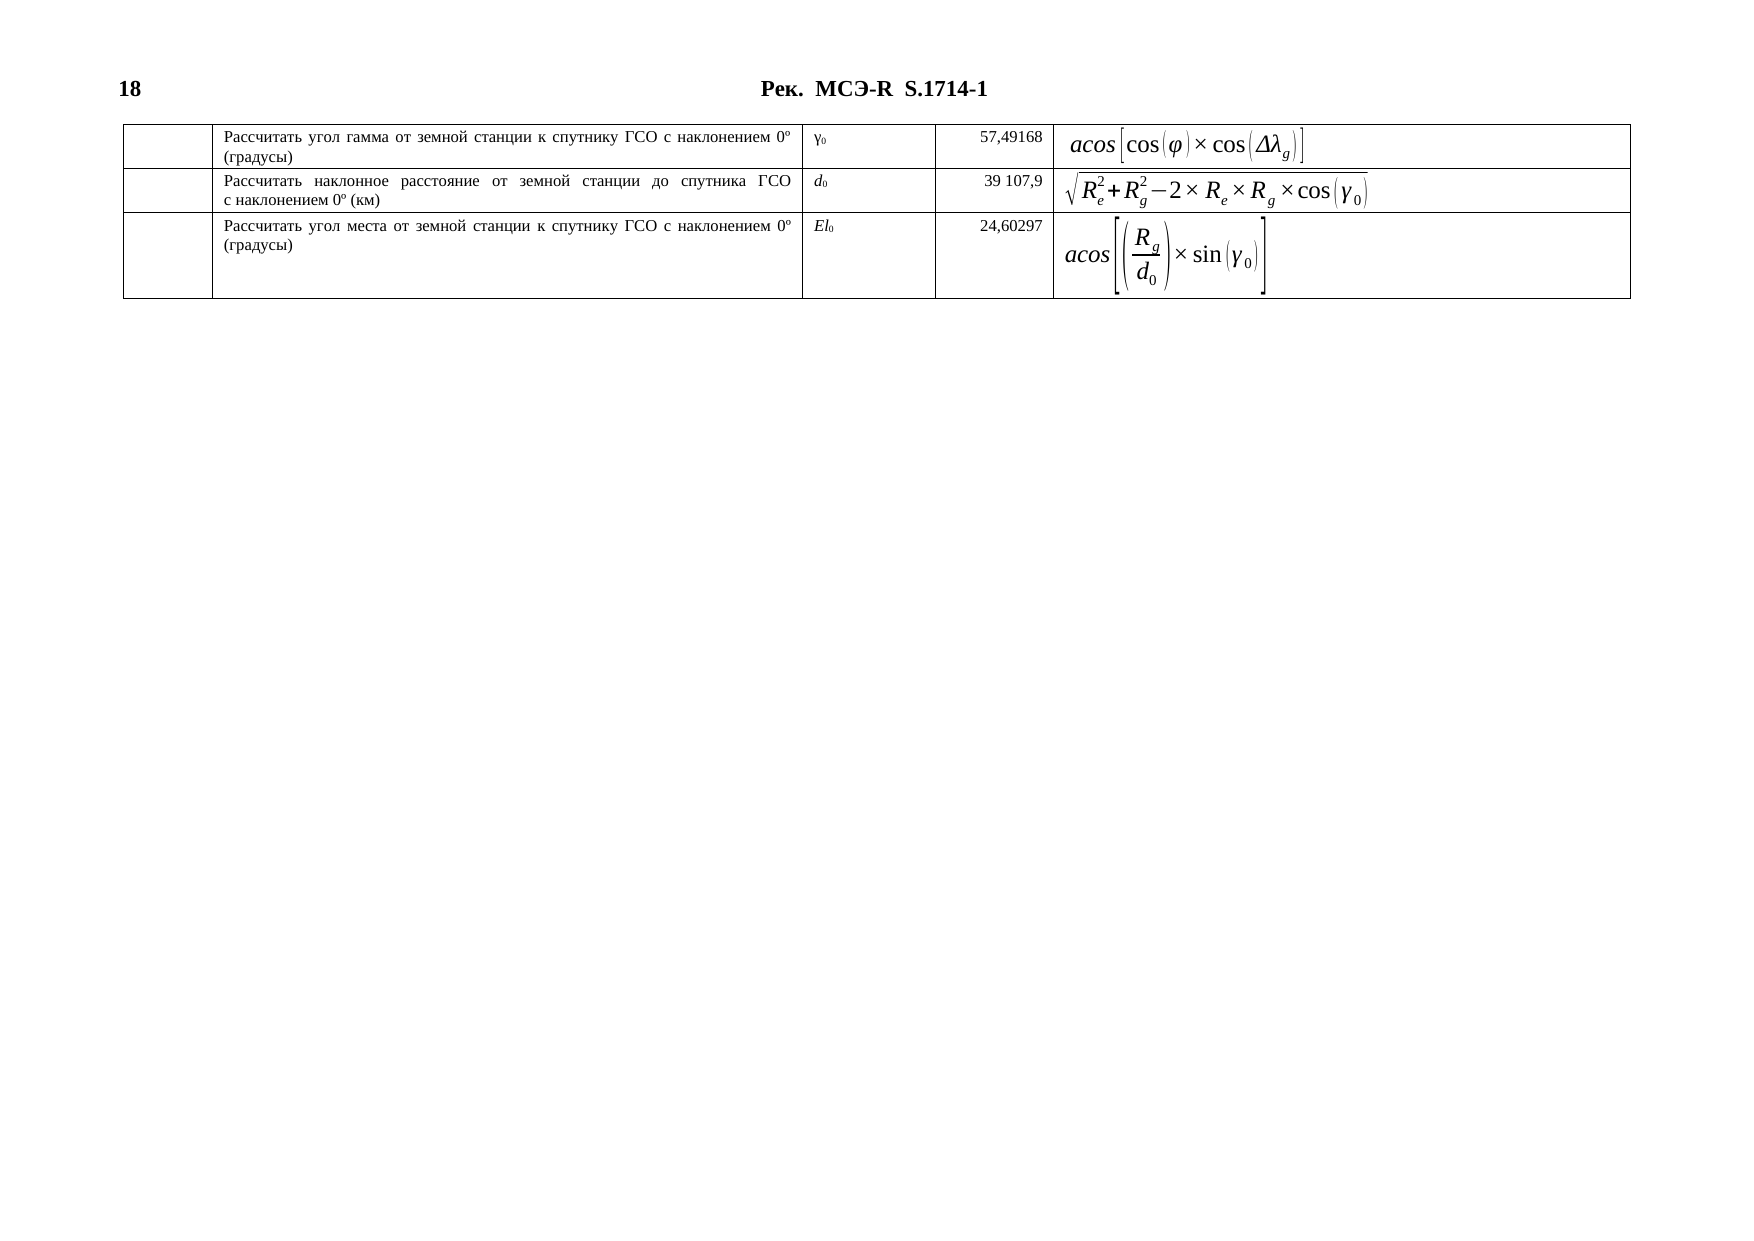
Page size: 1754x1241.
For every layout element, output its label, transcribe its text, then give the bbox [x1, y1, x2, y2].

table_cell [1054, 213, 1630, 298]
table_cell Рассчитать угол места от земной станции к спутнику ГСО с наклонением 0º (градусы) [213, 213, 802, 298]
table_cell 57,49168 [936, 125, 1053, 168]
table_cell d0 [803, 169, 935, 212]
table_cell Рассчитать угол гамма от земной станции к спутнику ГСО с наклонением 0º (градусы) [213, 125, 802, 168]
table_cell [1054, 169, 1630, 212]
table_cell [124, 169, 212, 212]
table_cell [1054, 125, 1630, 168]
table_cell [124, 213, 212, 298]
table_cell 39 107,9 [936, 169, 1053, 212]
table_cell Рассчитать наклонное расстояние от земной станции до спутника ГСО с наклонением 0º (км) [213, 169, 802, 212]
table_cell 24,60297 [936, 213, 1053, 298]
table_cell γ0 [803, 125, 935, 168]
table_cell [124, 125, 212, 168]
table_cell El0 [803, 213, 935, 298]
